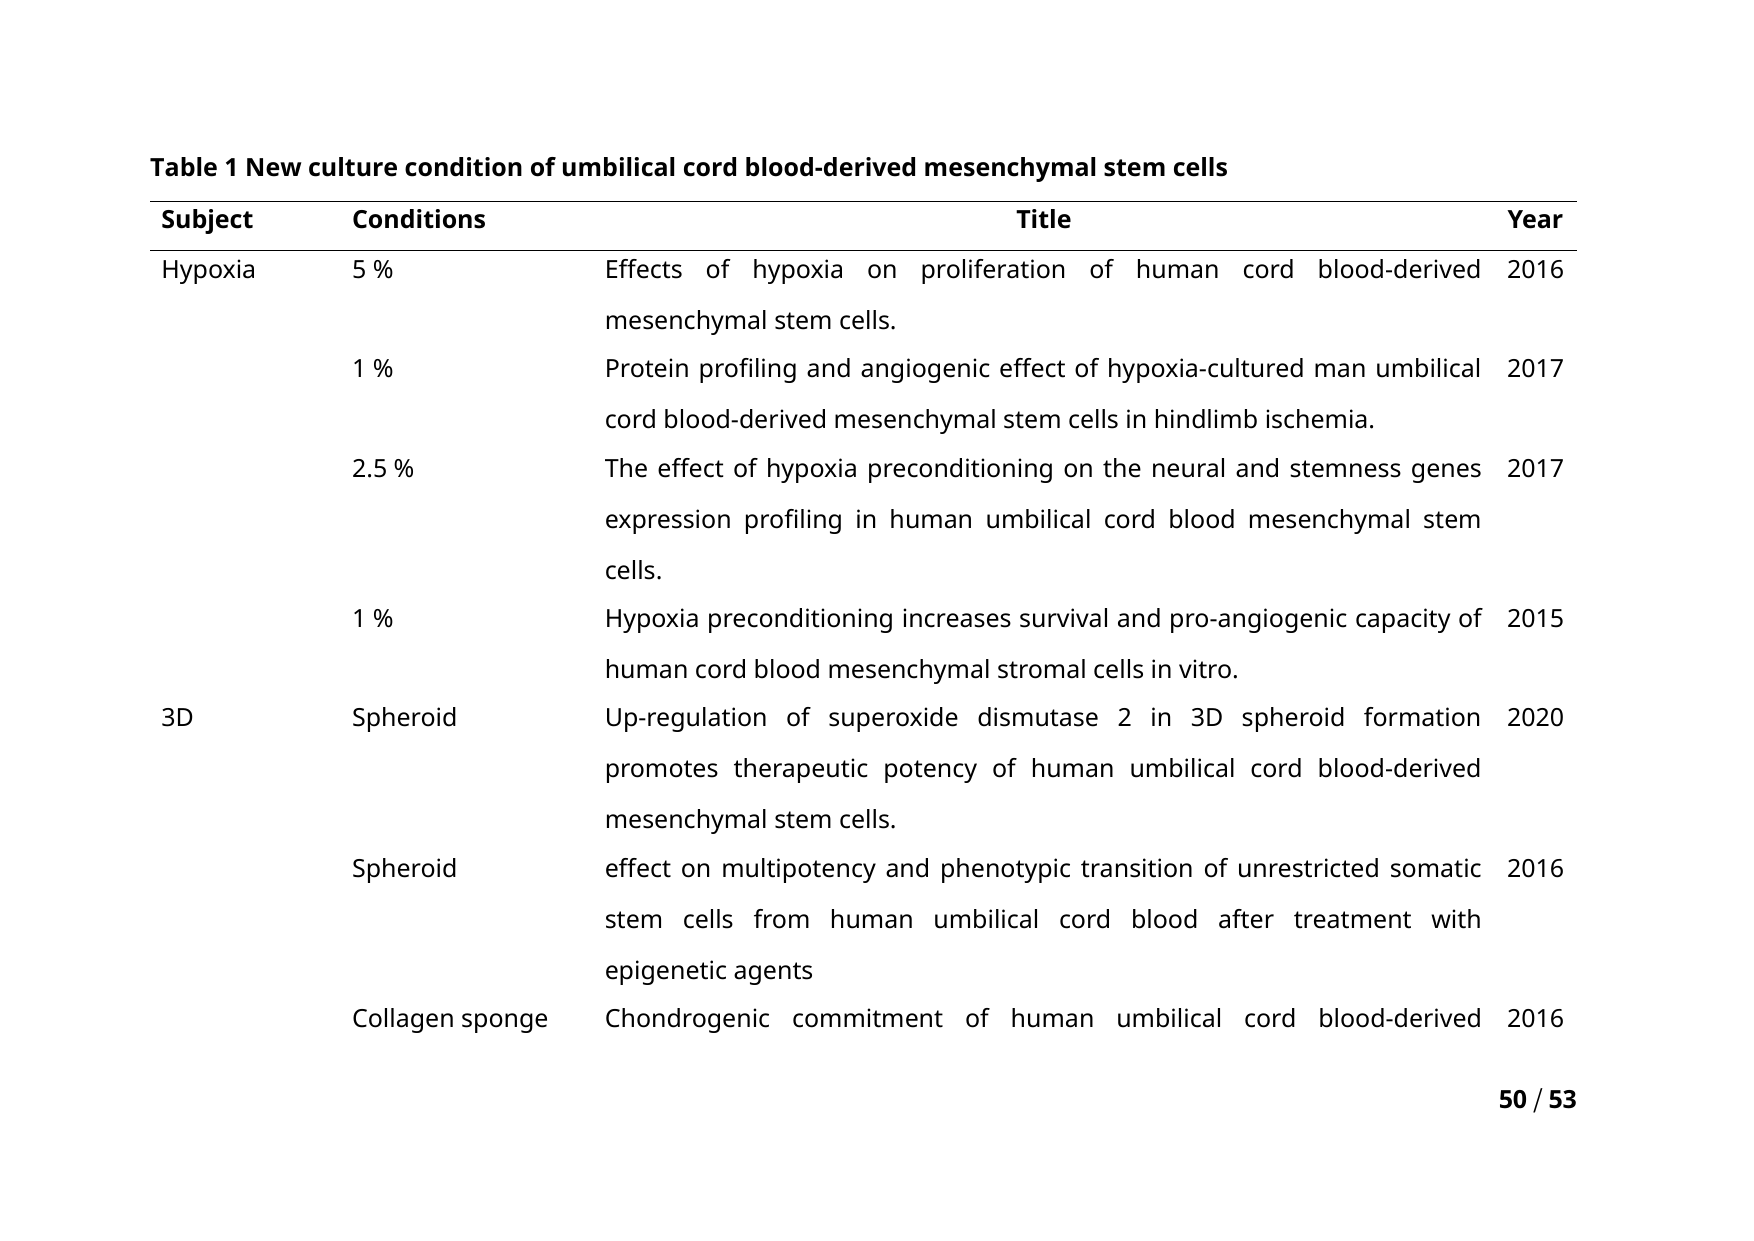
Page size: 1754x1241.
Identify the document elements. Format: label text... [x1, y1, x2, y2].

table_cell 1 % [341, 351, 593, 450]
table_cell effect on multipotency and phenotypic transition of unrestricted somatic stem cells from human umbilical cord blood after treatment with epigenetic agents [593, 850, 1494, 1001]
table_cell Spheroid [341, 850, 593, 1001]
table_cell 3D [150, 700, 341, 1049]
table_cell The effect of hypoxia preconditioning on the neural and stemness genes expression profiling in human umbilical cord blood mesenchymal stem cells. [593, 450, 1494, 601]
table_cell 2016 [1494, 850, 1577, 1001]
table_header Conditions [341, 202, 593, 250]
text Table 1 New culture condition of umbilical cord blood-derived mesenchymal stem cells [150, 150, 1577, 184]
table_cell Protein profiling and angiogenic effect of hypoxia-cultured man umbilical cord blood-derived mesenchymal stem cells in hindlimb ischemia. [593, 351, 1494, 450]
table_cell Spheroid [341, 700, 593, 850]
table_cell Hypoxia [150, 251, 341, 700]
table_cell 5 % [341, 251, 593, 351]
table_cell Hypoxia preconditioning increases survival and pro-angiogenic capacity of human cord blood mesenchymal stromal cells in vitro. [593, 601, 1494, 700]
table_header Year [1494, 202, 1577, 250]
table_cell 2016 [1494, 1001, 1577, 1049]
table_header Subject [150, 202, 341, 250]
table_cell Up-regulation of superoxide dismutase 2 in 3D spheroid formation promotes therapeutic potency of human umbilical cord blood-derived mesenchymal stem cells. [593, 700, 1494, 850]
table_cell 2015 [1494, 601, 1577, 700]
table_cell Collagen sponge [341, 1001, 593, 1049]
table_cell 2020 [1494, 700, 1577, 850]
table_cell 2016 [1494, 251, 1577, 351]
table_cell Effects of hypoxia on proliferation of human cord blood-derived mesenchymal stem cells. [593, 251, 1494, 351]
table_cell 2.5 % [341, 450, 593, 601]
table_header Title [593, 202, 1494, 250]
table_cell 1 % [341, 601, 593, 700]
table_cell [593, 1001, 1494, 1049]
table_cell 2017 [1494, 351, 1577, 450]
table_cell 2017 [1494, 450, 1577, 601]
